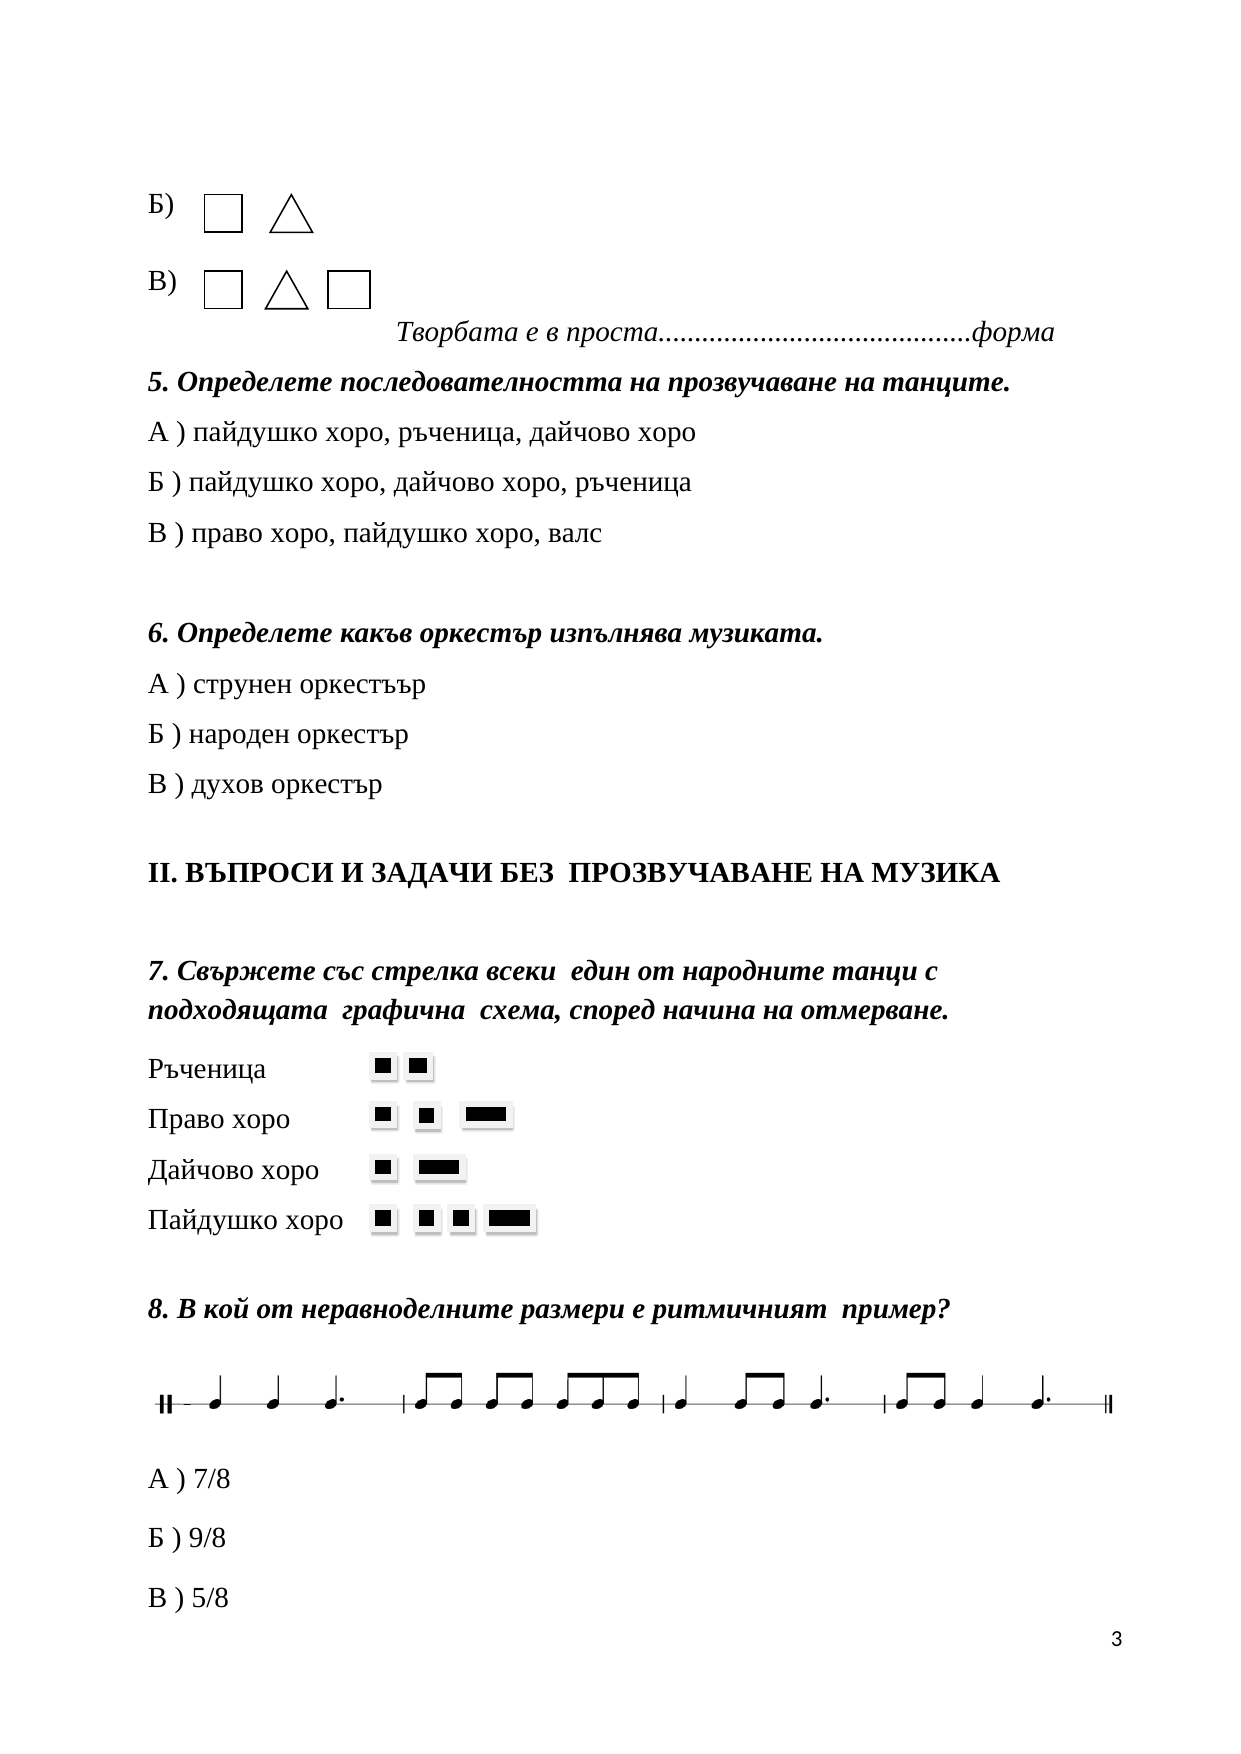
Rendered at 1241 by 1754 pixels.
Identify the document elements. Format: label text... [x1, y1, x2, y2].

text Б) [148, 186, 1122, 220]
text Творбата е в проста...........................................форма [148, 314, 1122, 347]
text Б ) народен оркестър [148, 716, 1122, 750]
picture [147, 1350, 1120, 1437]
text В ) духов оркестър [148, 766, 1122, 800]
text В ) 5/8 [148, 1580, 1122, 1613]
text Пайдушко хоро [148, 1202, 1122, 1236]
text Право хоро [148, 1101, 1122, 1135]
text 5. Определете последователността на прозвучаване на танците. [148, 364, 1122, 397]
text А ) пайдушко хоро, ръченица, дайчово хоро [148, 414, 1122, 448]
text Ръченица [148, 1051, 1122, 1085]
text IІ. ВЪПРОСИ И ЗАДАЧИ БЕЗ ПРОЗВУЧАВАНЕ НА МУЗИКА [148, 855, 1122, 889]
text 8. В кой от неравноделните размери е ритмичният пример? [148, 1291, 1122, 1324]
text В ) право хоро, пайдушко хоро, валс [148, 515, 1122, 548]
text В) [148, 263, 1122, 297]
text А ) струнен оркестъър [148, 666, 1122, 699]
text 6. Определете какъв оркестър изпълнява музиката. [148, 616, 1122, 649]
text Б ) 9/8 [148, 1521, 1122, 1554]
text Б ) пайдушко хоро, дайчово хоро, ръченица [148, 464, 1122, 498]
text Дайчово хоро [148, 1152, 1122, 1185]
text А ) 7/8 [148, 1461, 1122, 1495]
text 7. Свържете със стрелка всеки един от народните танци с подходящата графична схема, според начина на отмерване. [148, 953, 1122, 1025]
